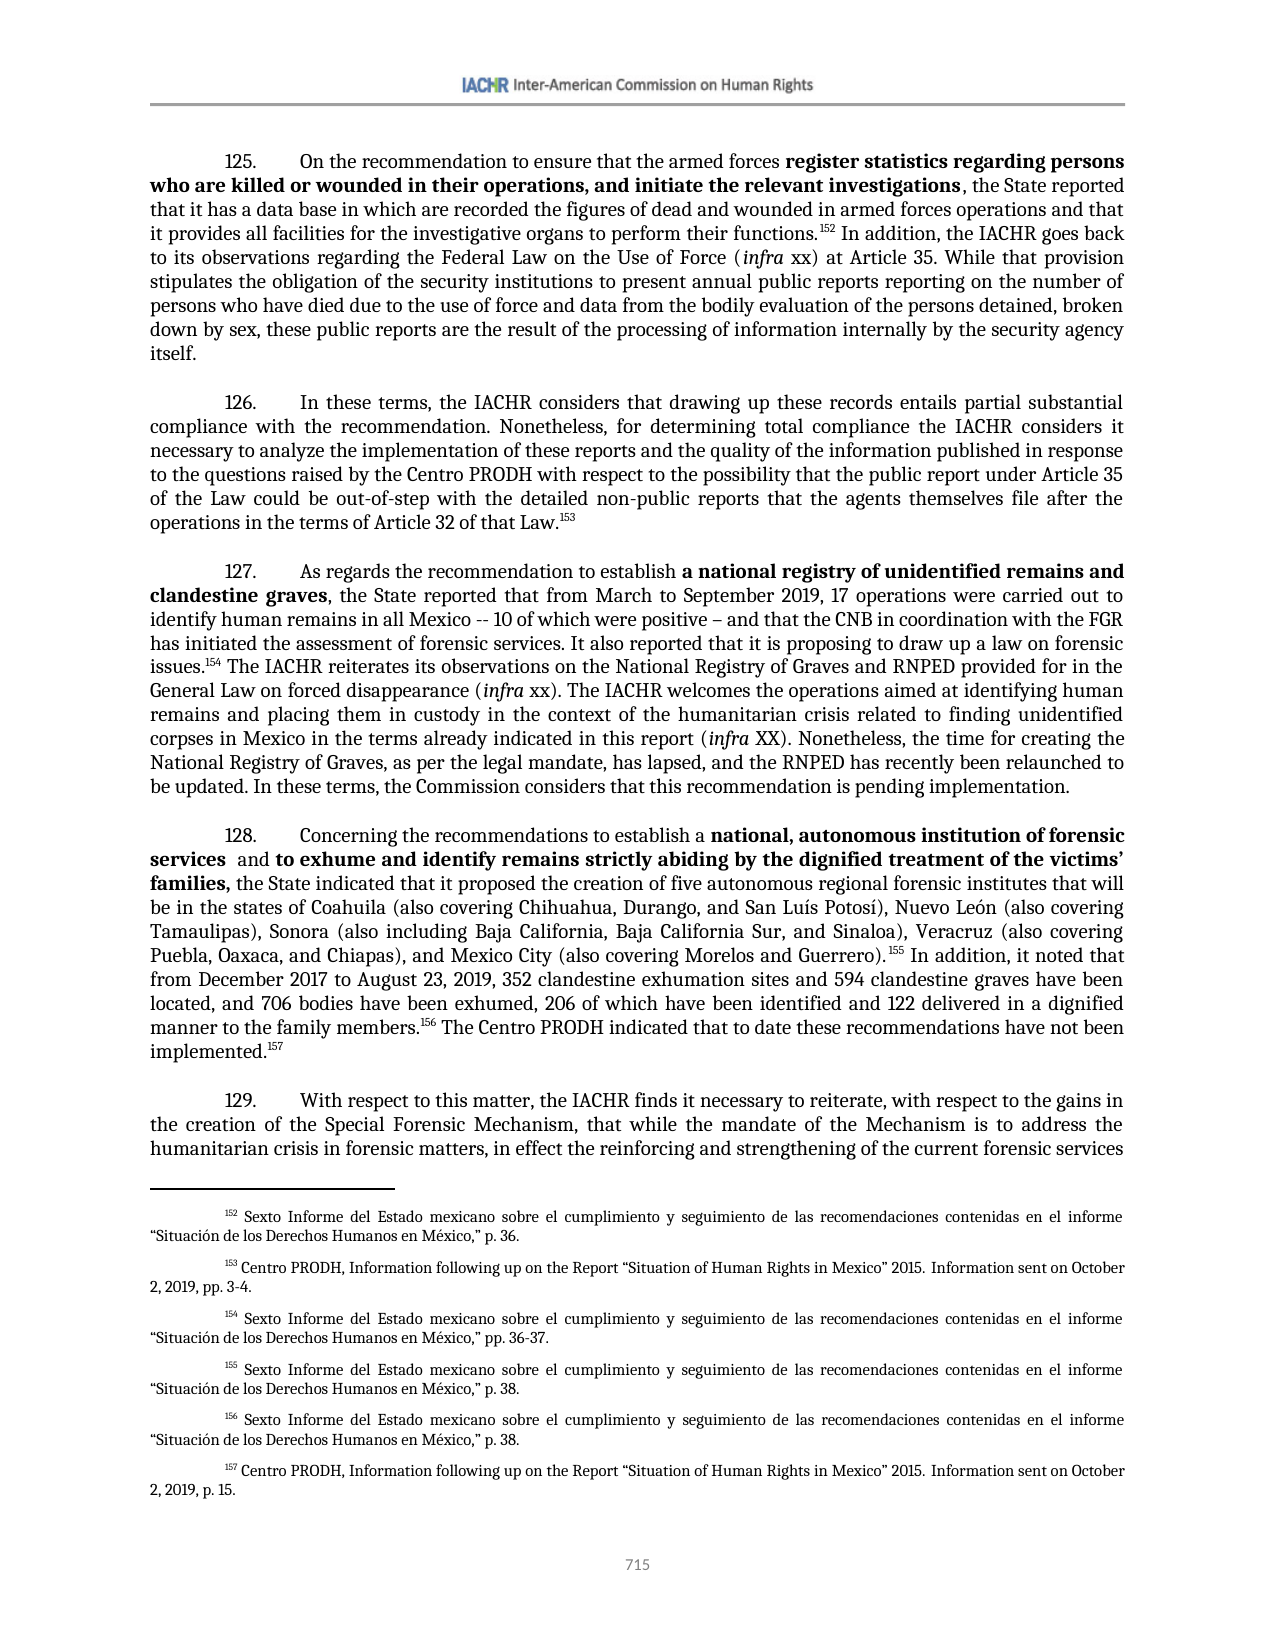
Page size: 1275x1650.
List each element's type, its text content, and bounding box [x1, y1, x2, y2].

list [150, 1088, 1125, 1160]
picture [450, 75, 825, 95]
list On the recommendation to ensure that the armed forces register statistics regarding persons who are killed or wounded in their operations, and initiate the relevant investigations, the State reported that it has a data base in which are recorded the figures of dead and wounded in armed forces operations and that it provides all facilities for the investigative organs to perform their functions. In addition, the IACHR goes back to its observations regarding the Federal Law on the Use of Force (infra xx) at Article 35. While that provision stipulates the obligation of the security institutions to present annual public reports reporting on the number of persons who have died due to the use of force and data from the bodily evaluation of the persons detained, broken down by sex, these public reports are the result of the processing of information internally by the security agency itself. [150, 150, 1125, 366]
list Concerning the recommendations to establish a national, autonomous institution of forensic services and to exhume and identify remains strictly abiding by the dignified treatment of the victims’ families, the State indicated that it proposed the creation of five autonomous regional forensic institutes that will be in the states of Coahuila (also covering Chihuahua, Durango, and San Luís Potosí), Nuevo León (also covering Tamaulipas), Sonora (also including Baja California, Baja California Sur, and Sinaloa), Veracruz (also covering Puebla, Oaxaca, and Chiapas), and Mexico City (also covering Morelos and Guerrero). In addition, it noted that from December 2017 to August 23, 2019, 352 clandestine exhumation sites and 594 clandestine graves have been located, and 706 bodies have been exhumed, 206 of which have been identified and 122 delivered in a dignified manner to the family members. The Centro PRODH indicated that to date these recommendations have not been implemented. [150, 824, 1125, 1063]
list In these terms, the IACHR considers that drawing up these records entails partial substantial compliance with the recommendation. Nonetheless, for determining total compliance the IACHR considers it necessary to analyze the implementation of these reports and the quality of the information published in response to the questions raised by the Centro PRODH with respect to the possibility that the public report under Article 35 of the Law could be out-of-step with the detailed non-public reports that the agents themselves file after the operations in the terms of Article 32 of that Law. [150, 391, 1125, 534]
list As regards the recommendation to establish a national registry of unidentified remains and clandestine graves, the State reported that from March to September 2019, 17 operations were carried out to identify human remains in all Mexico -- 10 of which were positive – and that the CNB in coordination with the FGR has initiated the assessment of forensic services. It also reported that it is proposing to draw up a law on forensic issues. The IACHR reiterates its observations on the National Registry of Graves and RNPED provided for in the General Law on forced disappearance (infra xx). The IACHR welcomes the operations aimed at identifying human remains and placing them in custody in the context of the humanitarian crisis related to finding unidentified corpses in Mexico in the terms already indicated in this report (infra XX). Nonetheless, the time for creating the National Registry of Graves, as per the legal mandate, has lapsed, and the RNPED has recently been relaunched to be updated. In these terms, the Commission considers that this recommendation is pending implementation. [150, 559, 1125, 799]
